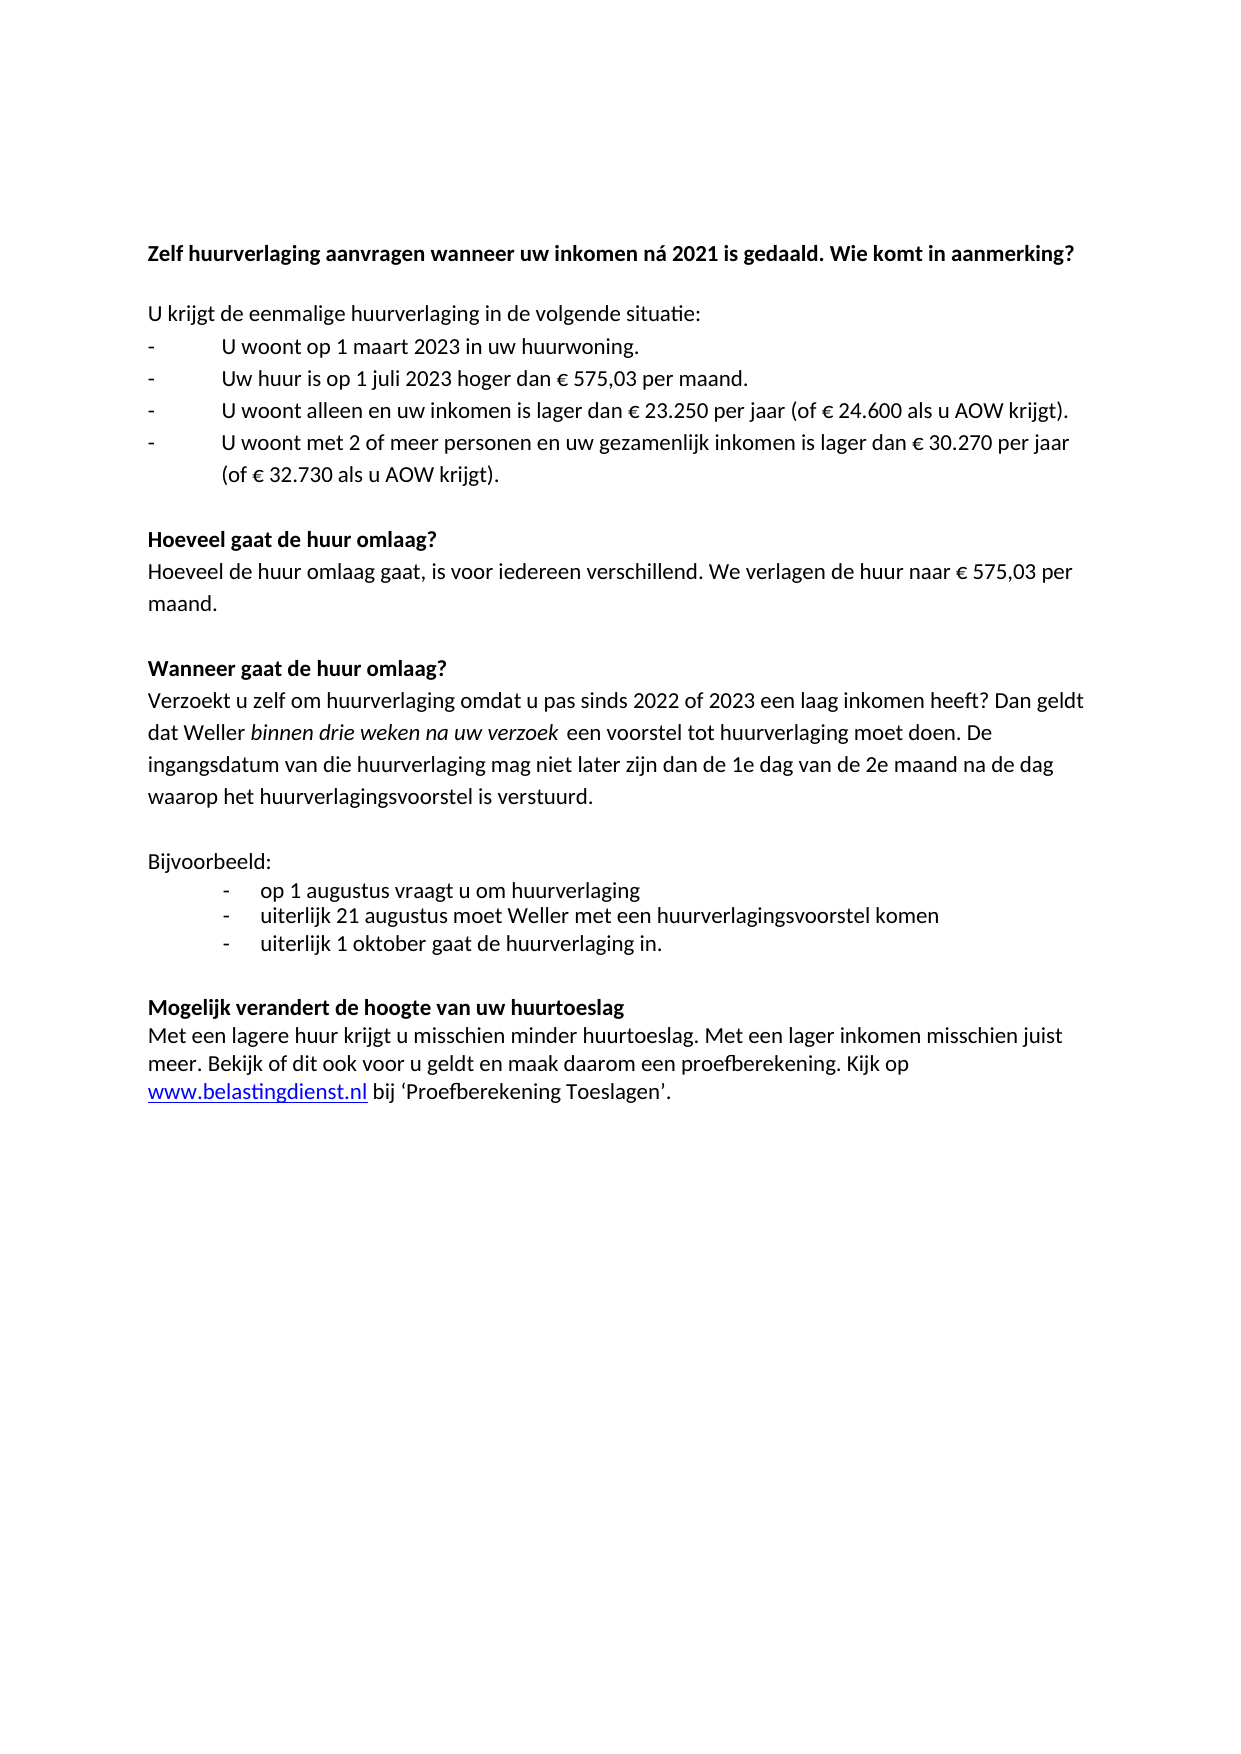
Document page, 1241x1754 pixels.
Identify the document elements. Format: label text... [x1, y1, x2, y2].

text U krijgt de eenmalige huurverlaging in de volgende situatie: [148, 299, 1093, 328]
text Hoeveel gaat de huur omlaag? [148, 525, 1093, 553]
text Wanneer gaat de huur omlaag? [148, 654, 1093, 682]
text Zelf huurverlaging aanvragen wanneer uw inkomen ná 2021 is gedaald. Wie komt in aanmerking? [148, 239, 1093, 267]
text - Uw huur is op 1 juli 2023 hoger dan € 575,03 per maand. [148, 364, 1093, 392]
text - U woont op 1 maart 2023 in uw huurwoning. [148, 332, 1093, 360]
text Mogelijk verandert de hoogte van uw huurtoeslag [148, 993, 1093, 1021]
text Bijvoorbeeld: [148, 847, 1093, 875]
text - U woont met 2 of meer personen en uw gezamenlijk inkomen is lager dan € 30.270 per jaar (of € 32.730 als u AOW krijgt). [148, 428, 1093, 488]
list uiterlijk 21 augustus moet Weller met een huurverlagingsvoorstel komen [223, 904, 1093, 929]
text Met een lagere huur krijgt u misschien minder huurtoeslag. Met een lager inkomen misschien juist meer. Bekijk of dit ook voor u geldt en maak daarom een proefberekening. Kijk op www.belastingdienst.nl bij ‘Proefberekening Toeslagen’. [148, 1021, 1093, 1105]
text Hoeveel de huur omlaag gaat, is voor iedereen verschillend. We verlagen de huur naar € 575,03 per maand. [148, 557, 1093, 617]
list op 1 augustus vraagt u om huurverlaging [223, 879, 1093, 904]
text Verzoekt u zelf om huurverlaging omdat u pas sinds 2022 of 2023 een laag inkomen heeft? Dan geldt dat Weller binnen drie weken na uw verzoek een voorstel tot huurverlaging moet doen. De ingangsdatum van die huurverlaging mag niet later zijn dan de 1e dag van de 2e maand na de dag waarop het huurverlagingsvoorstel is verstuurd. [148, 686, 1093, 810]
list uiterlijk 1 oktober gaat de huurverlaging in. [223, 929, 1093, 957]
text - U woont alleen en uw inkomen is lager dan € 23.250 per jaar (of € 24.600 als u AOW krijgt). [148, 396, 1093, 424]
